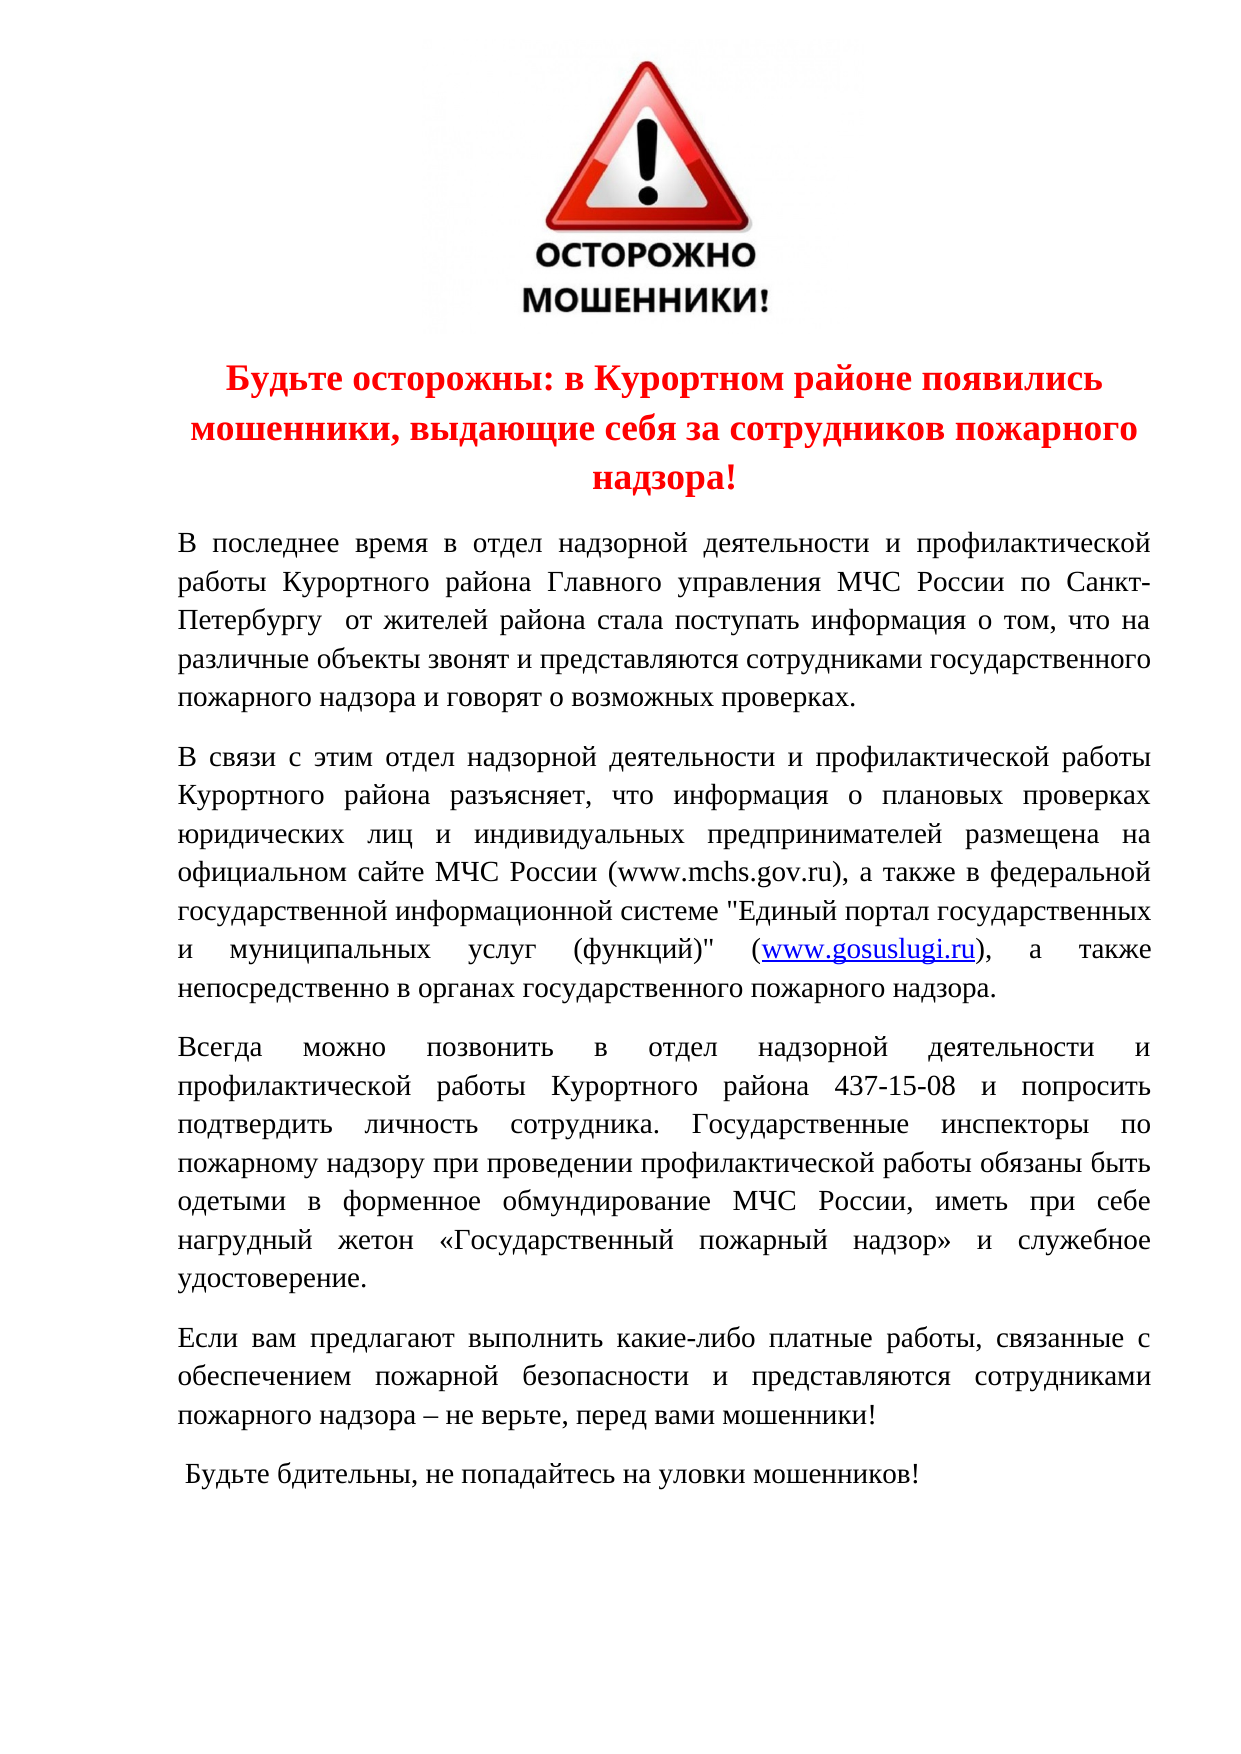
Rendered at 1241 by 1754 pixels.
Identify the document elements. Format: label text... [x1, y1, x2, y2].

text Будьте бдительны, не попадайтесь на уловки мошенников! [177, 1456, 1152, 1490]
text Всегда можно позвонить в отдел надзорной деятельности и профилактической работы Курортного района 437-15-08 и попросить подтвердить личность сотрудника. Государственные инспекторы по пожарному надзору при проведении профилактической работы обязаны быть одетыми в форменное обмундирование МЧС России, иметь при себе нагрудный жетон «Государственный пожарный надзор» и служебное удостоверение. [177, 1029, 1152, 1294]
text В последнее время в отдел надзорной деятельности и профилактической работы Курортного района Главного управления МЧС России по Санкт-Петербургу от жителей района стала поступать информация о том, что на различные объекты звонят и представляются сотрудниками государственного пожарного надзора и говорят о возможных проверках. [177, 525, 1152, 713]
picture [422, 39, 865, 334]
text В связи с этим отдел надзорной деятельности и профилактической работы Курортного района разъясняет, что информация о плановых проверках юридических лиц и индивидуальных предпринимателей размещена на официальном сайте МЧС России (www.mchs.gov.ru), а также в федеральной государственной информационной системе "Единый портал государственных и муниципальных услуг (функций)" (www.gosuslugi.ru), а также непосредственно в органах государственного пожарного надзора. [177, 739, 1152, 1003]
text Если вам предлагают выполнить какие-либо платные работы, связанные с обеспечением пожарной безопасности и представляются сотрудниками пожарного надзора – не верьте, перед вами мошенники! [177, 1320, 1152, 1431]
text Будьте осторожны: в Курортном районе появились мошенники, выдающие себя за сотрудников пожарного надзора! [177, 356, 1152, 498]
